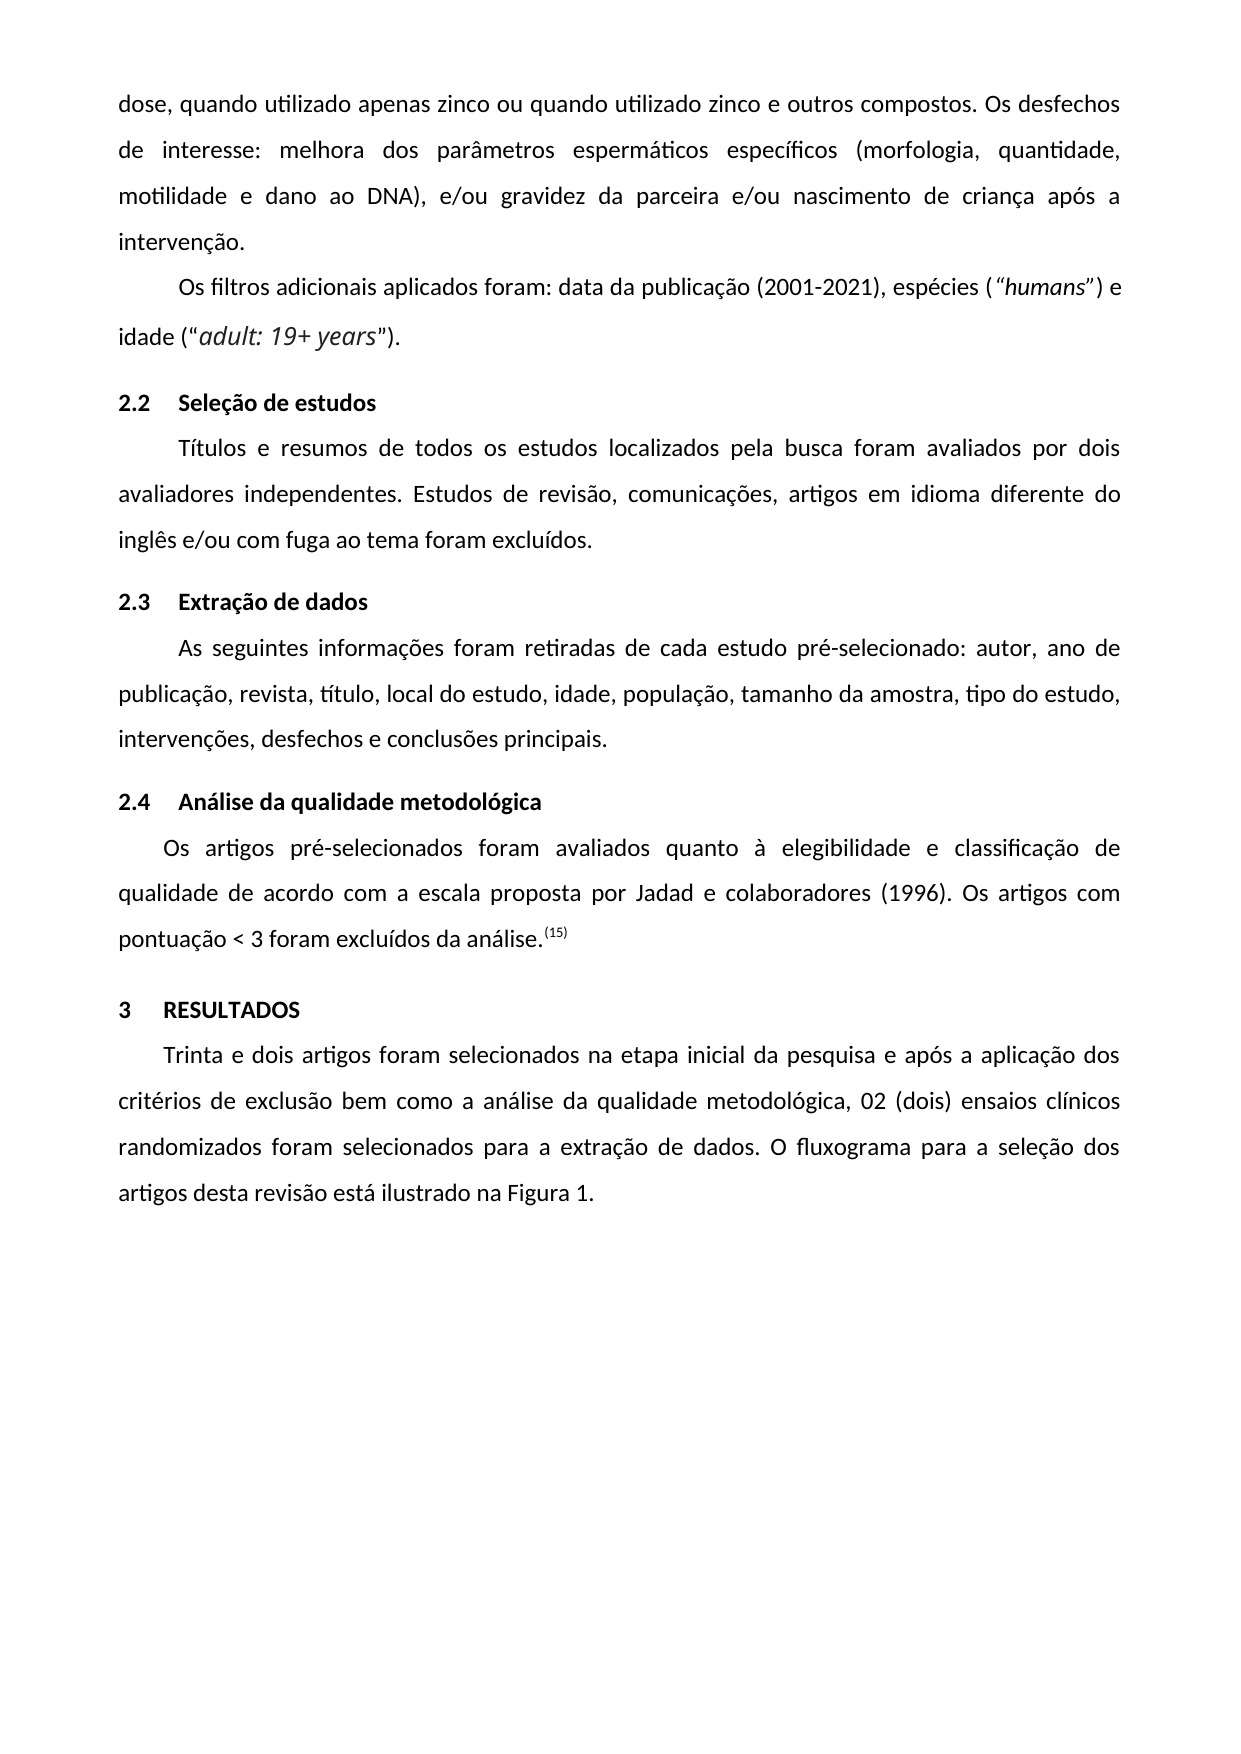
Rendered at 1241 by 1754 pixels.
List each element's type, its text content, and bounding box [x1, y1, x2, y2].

text Trinta e dois artigos foram selecionados na etapa inicial da pesquisa e após a aplicação dos critérios de exclusão bem como a análise da qualidade metodológica, 02 (dois) ensaios clínicos randomizados foram selecionados para a extração de dados. O fluxograma para a seleção dos artigos desta revisão está ilustrado na Figura 1. [118, 1039, 1122, 1207]
text Os artigos pré-selecionados foram avaliados quanto à elegibilidade e classificação de qualidade de acordo com a escala proposta por Jadad e colaboradores (1996). Os artigos com pontuação < 3 foram excluídos da análise.(15) [118, 832, 1122, 954]
text As seguintes informações foram retiradas de cada estudo pré-selecionado: autor, ano de publicação, revista, título, local do estudo, idade, população, tamanho da amostra, tipo do estudo, intervenções, desfechos e conclusões principais. [118, 632, 1122, 754]
text Os filtros adicionais aplicados foram: data da publicação (2001-2021), espécies (“humans”) e idade (“adult: 19+ years”). [118, 272, 1122, 353]
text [118, 89, 1122, 256]
subtitle RESULTADOS [118, 994, 1122, 1024]
text Títulos e resumos de todos os estudos localizados pela busca foram avaliados por dois avaliadores independentes. Estudos de revisão, comunicações, artigos em idioma diferente do inglês e/ou com fuga ao tema foram excluídos. [118, 432, 1122, 554]
subtitle Análise da qualidade metodológica [118, 786, 1122, 816]
subtitle Seleção de estudos [118, 387, 1122, 417]
subtitle Extração de dados [118, 586, 1122, 617]
